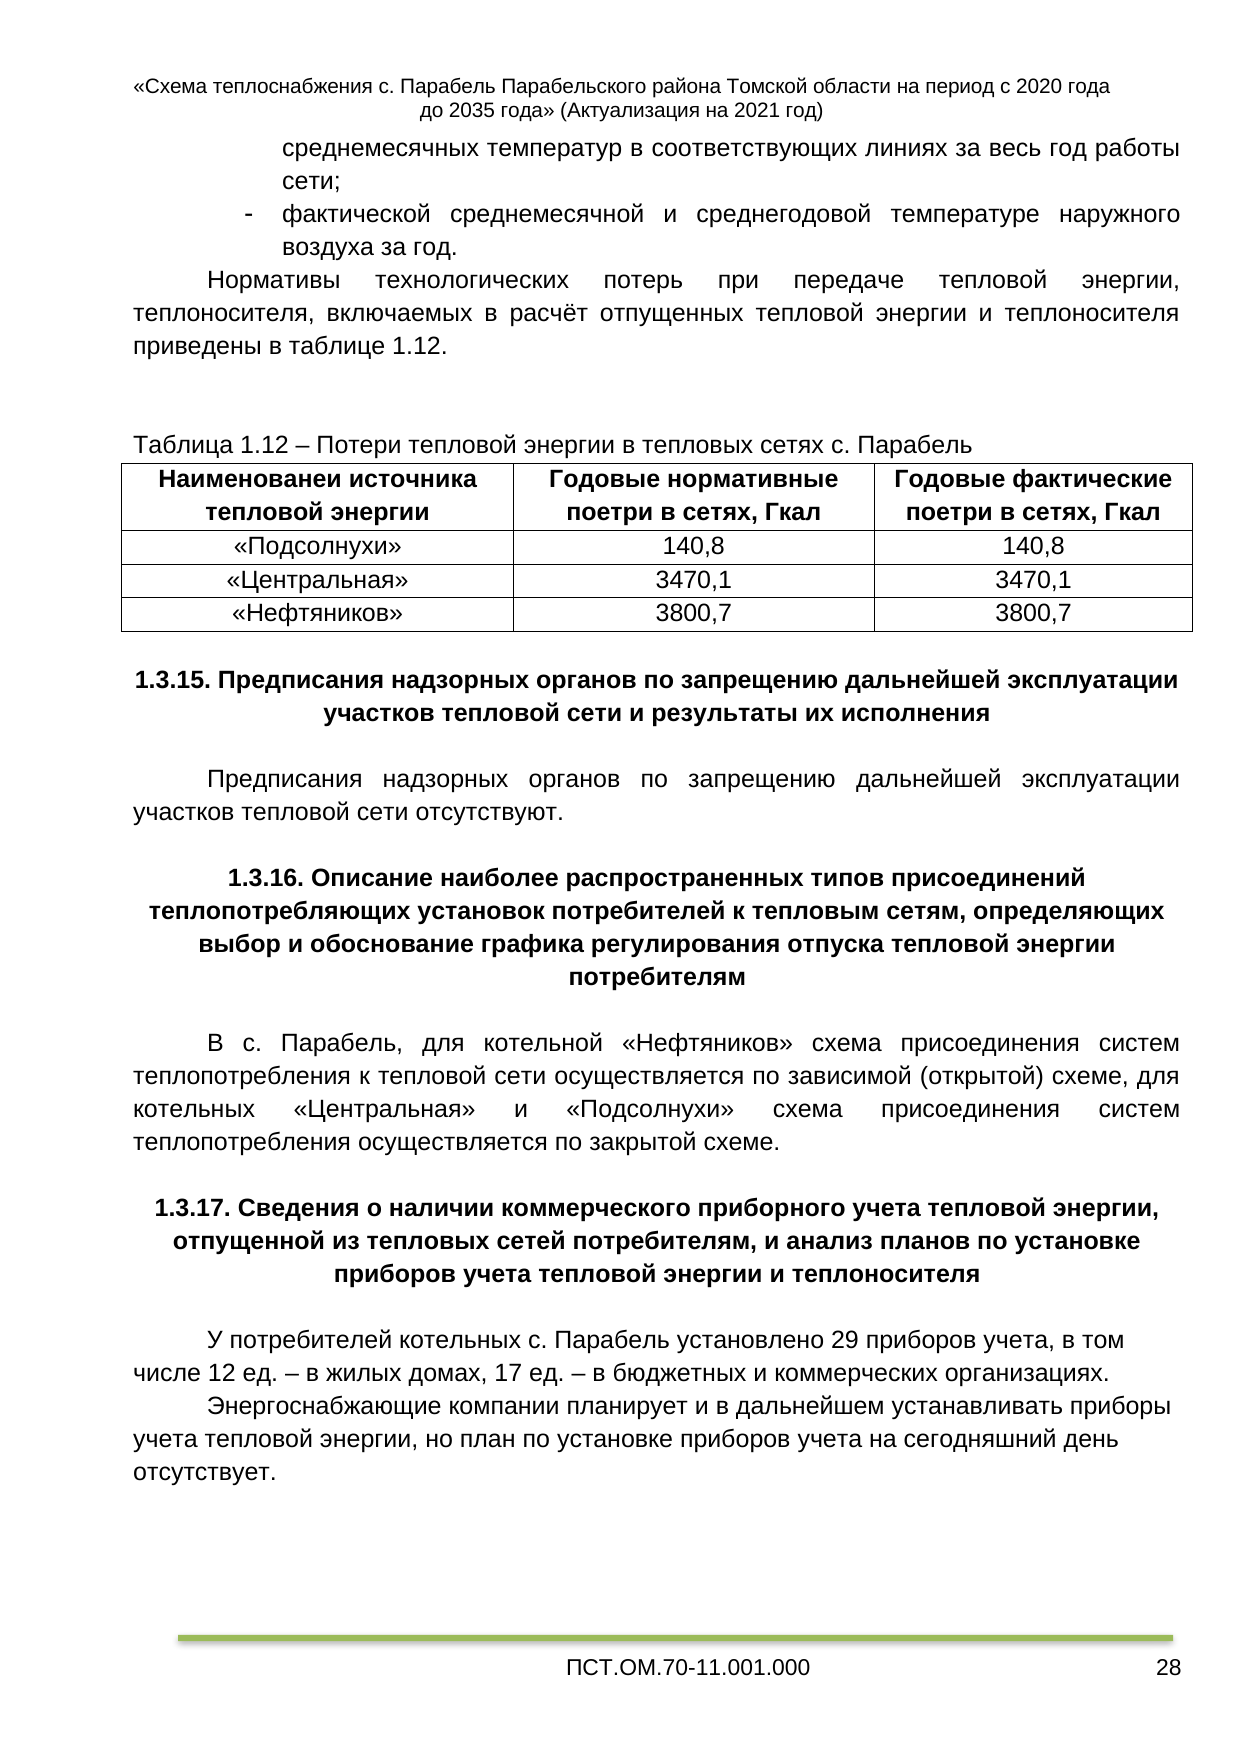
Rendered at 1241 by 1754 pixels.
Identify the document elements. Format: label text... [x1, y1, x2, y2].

text Предписания надзорных органов по запрещению дальнейшей эксплуатации участков тепловой сети отсутствуют. [133, 764, 1181, 826]
table_cell 3800,7 [875, 598, 1192, 631]
subtitle 1.3.15. Предписания надзорных органов по запрещению дальнейшей эксплуатации участков тепловой сети и результаты их исполнения [133, 665, 1181, 727]
list фактической среднемесячной и среднегодовой температуре наружного воздуха за год. [244, 199, 1181, 261]
table_cell 140,8 [875, 531, 1192, 563]
table_cell «Подсолнухи» [122, 531, 513, 563]
table_cell 3470,1 [514, 565, 874, 597]
text Нормативы технологических потерь при передаче тепловой энергии, теплоносителя, включаемых в расчёт отпущенных тепловой энергии и теплоносителя приведены в таблице 1.12. [133, 265, 1181, 360]
table_header Годовые нормативные поетри в сетях, Гкал [514, 464, 874, 530]
text Таблица 1.12 – Потери тепловой энергии в тепловых сетях с. Парабель [133, 430, 1181, 459]
subtitle 1.3.16. Описание наиболее распространенных типов присоединений теплопотребляющих установок потребителей к тепловым сетям, определяющих выбор и обоснование графика регулирования отпуска тепловой энергии потребителям [133, 863, 1181, 991]
text Энергоснабжающие компании планирует и в дальнейшем устанавливать приборы учета тепловой энергии, но план по установке приборов учета на сегодняшний день отсутствует. [133, 1391, 1181, 1486]
table_cell «Центральная» [122, 565, 513, 597]
table_header Годовые фактические поетри в сетях, Гкал [875, 464, 1192, 530]
subtitle 1.3.17. Сведения о наличии коммерческого приборного учета тепловой энергии, отпущенной из тепловых сетей потребителям, и анализ планов по установке приборов учета тепловой энергии и теплоносителя [133, 1193, 1181, 1288]
text В с. Парабель, для котельной «Нефтяников» схема присоединения систем теплопотребления к тепловой сети осуществляется по зависимой (открытой) схеме, для котельных «Центральная» и «Подсолнухи» схема присоединения систем теплопотребления осуществляется по закрытой схеме. [133, 1028, 1181, 1156]
table_cell 3800,7 [514, 598, 874, 631]
table_header Наименованеи источника тепловой энергии [122, 464, 513, 530]
table_cell «Нефтяников» [122, 598, 513, 631]
text У потребителей котельных с. Парабель установлено 29 приборов учета, в том числе 12 ед. – в жилых домах, 17 ед. – в бюджетных и коммерческих организациях. [133, 1325, 1181, 1387]
table_cell 140,8 [514, 531, 874, 563]
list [244, 133, 1181, 195]
table_cell 3470,1 [875, 565, 1192, 597]
